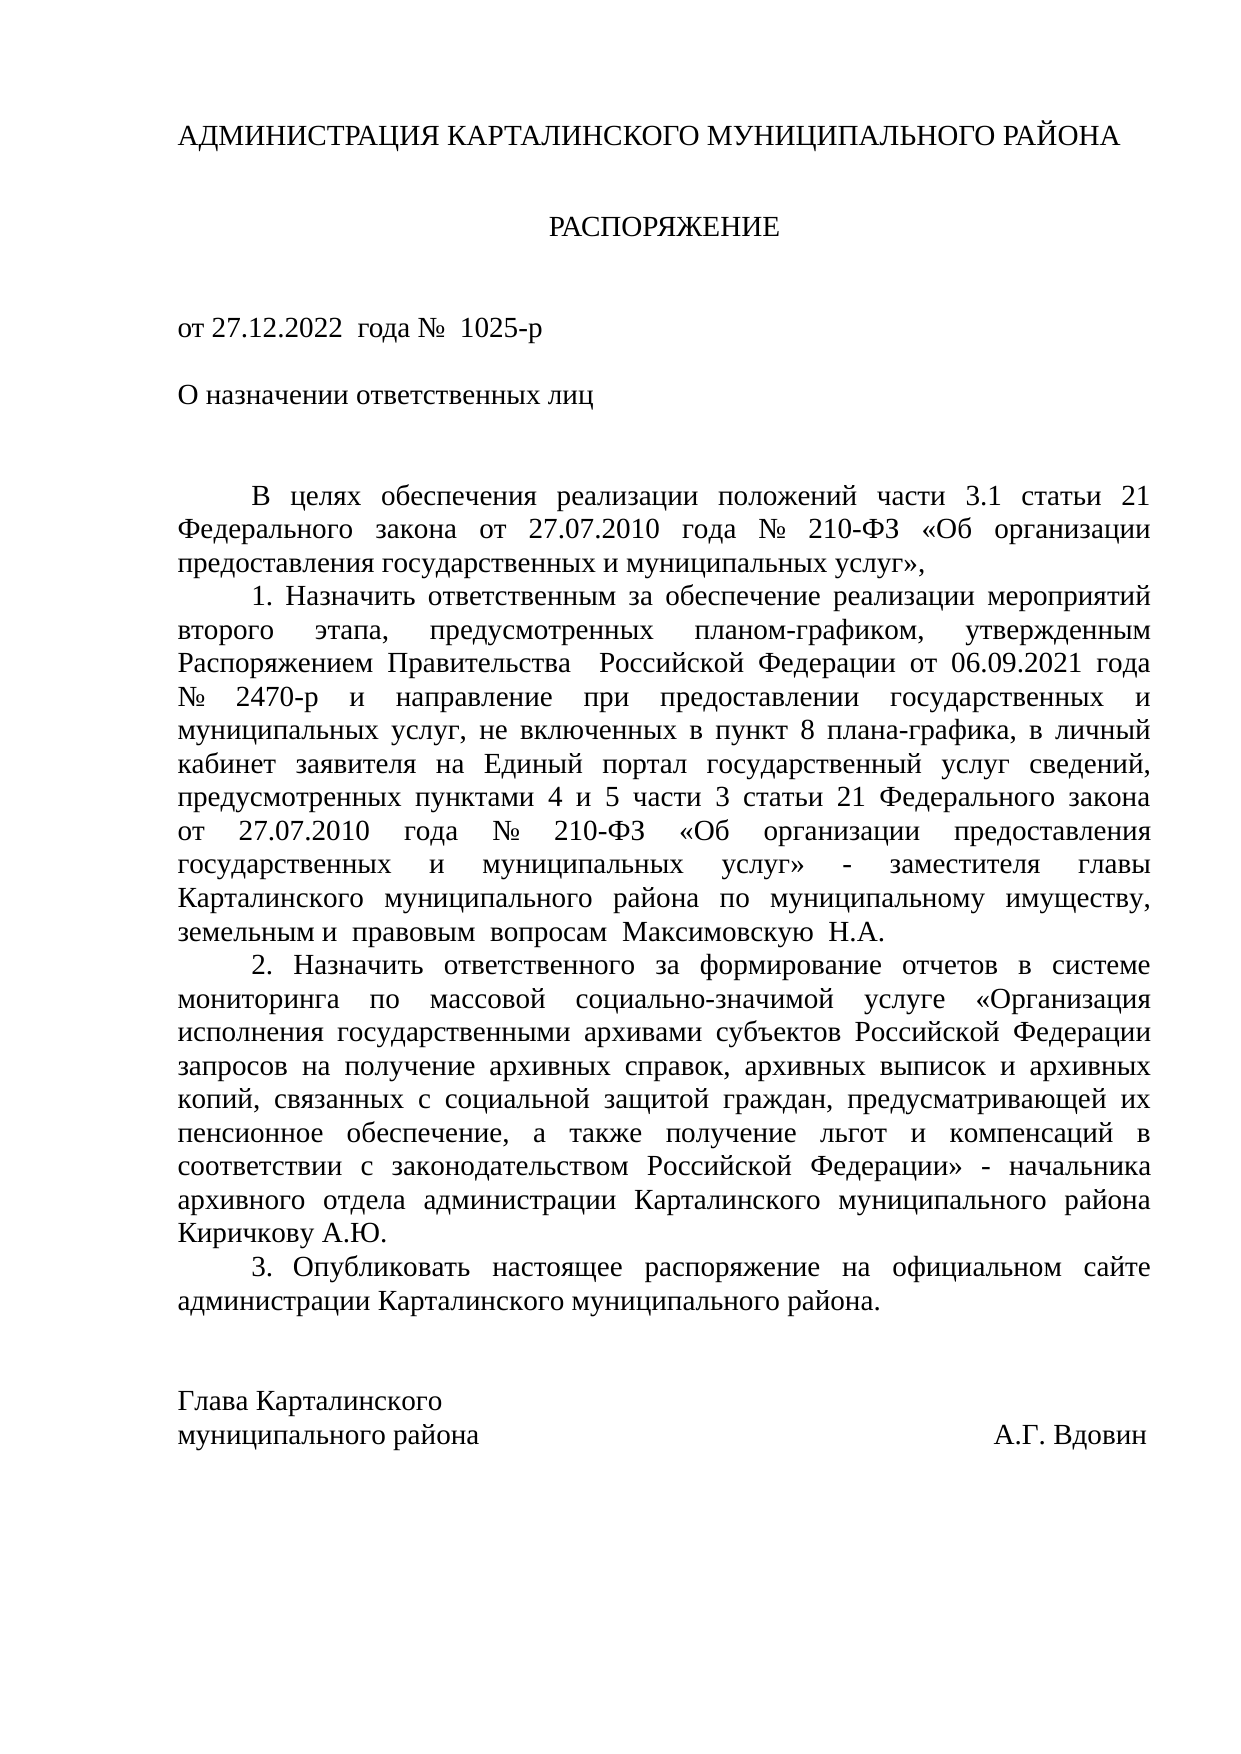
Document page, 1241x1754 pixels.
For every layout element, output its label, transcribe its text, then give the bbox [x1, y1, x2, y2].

text В целях обеспечения реализации положений части 3.1 статьи 21 Федерального закона от 27.07.2010 года № 210-ФЗ «Об организации предоставления государственных и муниципальных услуг», [177, 478, 1152, 578]
text Глава Карталинского [177, 1383, 1152, 1417]
text РАСПОРЯЖЕНИЕ [177, 209, 1152, 243]
text 1. Назначить ответственным за обеспечение реализации мероприятий второго этапа, предусмотренных планом-графиком, утвержденным Распоряжением Правительства Российской Федерации от 06.09.2021 года № 2470-р и направление при предоставлении государственных и муниципальных услуг, не включенных в пункт 8 плана-графика, в личный кабинет заявителя на Единый портал государственный услуг сведений, предусмотренных пунктами 4 и 5 части 3 статьи 21 Федерального закона от 27.07.2010 года № 210-ФЗ «Об организации предоставления государственных и муниципальных услуг» - заместителя главы Карталинского муниципального района по муниципальному имуществу, земельным и правовым вопросам Максимовскую Н.А. [177, 578, 1152, 947]
text 2. Назначить ответственного за формирование отчетов в системе мониторинга по массовой социально-значимой услуге «Организация исполнения государственными архивами субъектов Российской Федерации запросов на получение архивных справок, архивных выписок и архивных копий, связанных с социальной защитой граждан, предусматривающей их пенсионное обеспечение, а также получение льгот и компенсаций в соответствии с законодательством Российской Федерации» - начальника архивного отдела администрации Карталинского муниципального района Киричкову А.Ю. [177, 947, 1152, 1249]
text 3. Опубликовать настоящее распоряжение на официальном сайте администрации Карталинского муниципального района. [177, 1249, 1152, 1316]
text О назначении ответственных лиц [177, 377, 1152, 411]
text АДМИНИСТРАЦИЯ КАРТАЛИНСКОГО МУНИЦИПАЛЬНОГО РАЙОНА [177, 118, 1152, 152]
text от 27.12.2022 года № 1025-р [177, 310, 1152, 343]
text муниципального района А.Г. Вдовин [177, 1417, 1152, 1450]
